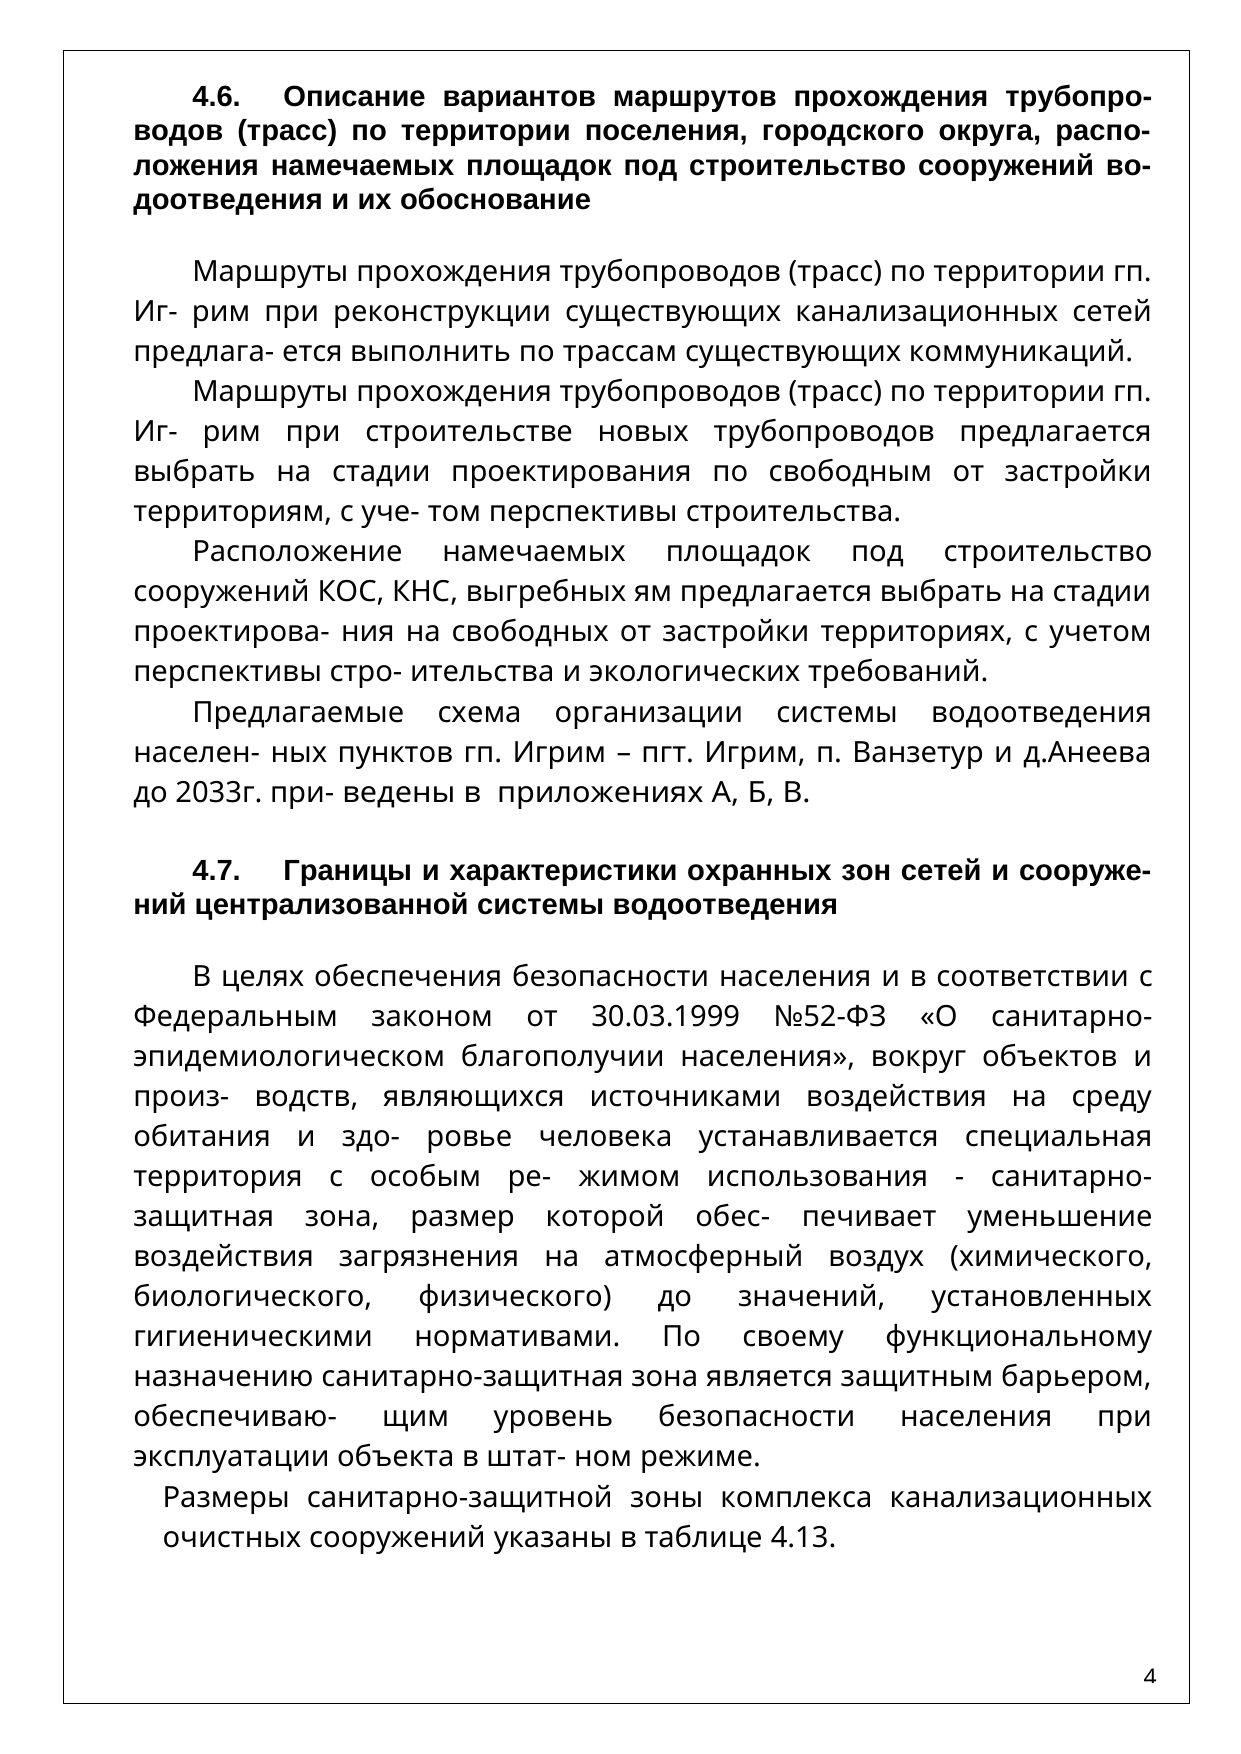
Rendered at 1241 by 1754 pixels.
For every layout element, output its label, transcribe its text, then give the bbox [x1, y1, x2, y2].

text Расположение намечаемых площадок под строительство сооружений КОС, КНС, выгребных ям предлагается выбрать на стадии проектирова- ния на свободных от застройки территориях, с учетом перспективы стро- ительства и экологических требований. [133, 530, 1152, 690]
text Размеры санитарно-защитной зоны комплекса канализационных очистных сооружений указаны в таблице 4.13. [162, 1476, 1152, 1556]
subtitle Границы и характеристики охранных зон сетей и сооруже- ний централизованной системы водоотведения [133, 852, 1152, 921]
text Маршруты прохождения трубопроводов (трасс) по территории гп. Иг- рим при строительстве новых трубопроводов предлагается выбрать на стадии проектирования по свободным от застройки территориям, с уче- том перспективы строительства. [133, 370, 1152, 530]
subtitle Описание вариантов маршрутов прохождения трубопро- водов (трасс) по территории поселения, городского округа, распо- ложения намечаемых площадок под строительство сооружений во- доотведения и их обоснование [133, 78, 1152, 216]
text В целях обеспечения безопасности населения и в соответствии с Федеральным законом от 30.03.1999 №52-ФЗ «О санитарно- эпидемиологическом благополучии населения», вокруг объектов и произ- водств, являющихся источниками воздействия на среду обитания и здо- ровье человека устанавливается специальная территория с особым ре- жимом использования - санитарно-защитная зона, размер которой обес- печивает уменьшение воздействия загрязнения на атмосферный воздух (химического, биологического, физического) до значений, установленных гигиеническими нормативами. По своему функциональному назначению санитарно-защитная зона является защитным барьером, обеспечиваю- щим уровень безопасности населения при эксплуатации объекта в штат- ном режиме. [133, 955, 1153, 1474]
text Маршруты прохождения трубопроводов (трасс) по территории гп. Иг- рим при реконструкции существующих канализационных сетей предлага- ется выполнить по трассам существующих коммуникаций. [133, 250, 1152, 369]
text Предлагаемые схема организации системы водоотведения населен- ных пунктов гп. Игрим – пгт. Игрим, п. Ванзетур и д.Анеева до 2033г. при- ведены в приложениях А, Б, В. [133, 691, 1152, 811]
